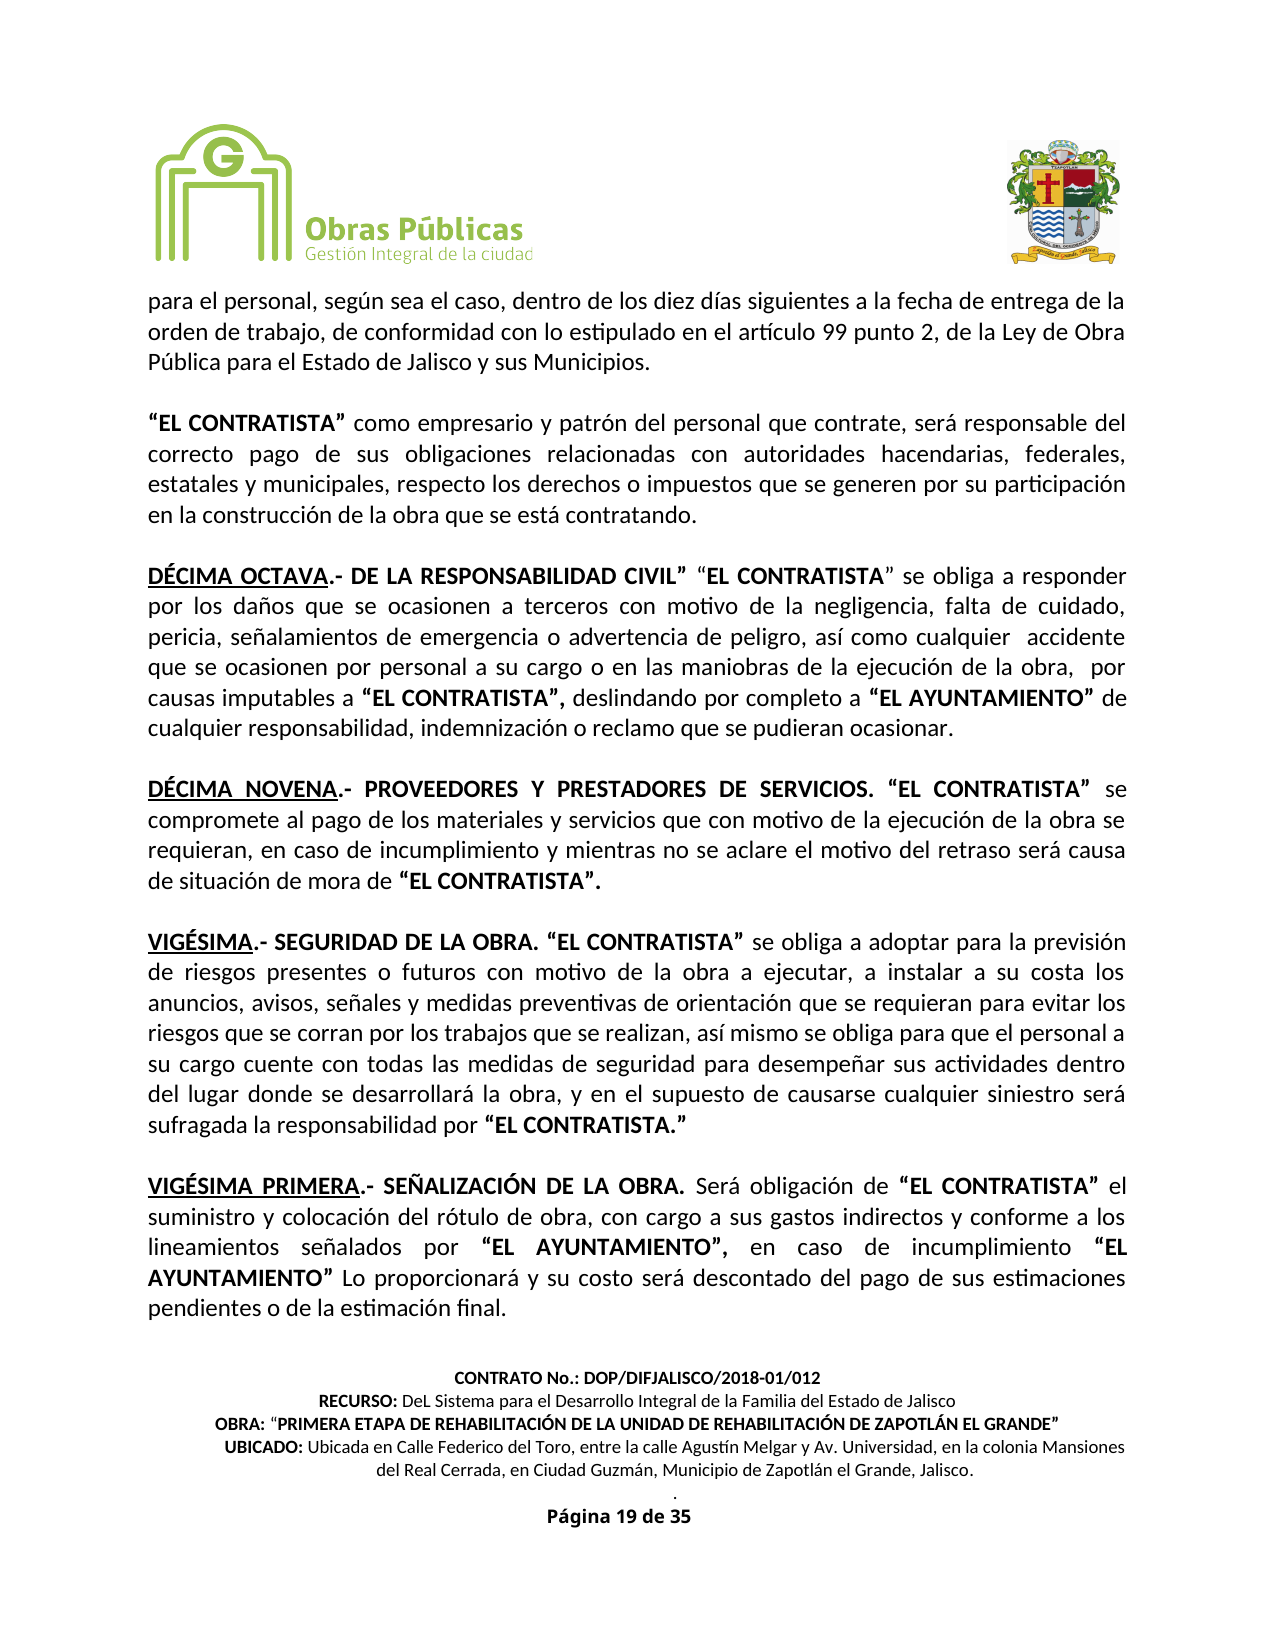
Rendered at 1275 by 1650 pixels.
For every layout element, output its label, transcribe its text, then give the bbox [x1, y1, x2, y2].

picture [1007, 140, 1120, 264]
text “EL CONTRATISTA” como empresario y patrón del personal que contrate, será responsable del correcto pago de sus obligaciones relacionadas con autoridades hacendarias, federales, estatales y municipales, respecto los derechos o impuestos que se generen por su participación en la construcción de la obra que se está contratando. [148, 407, 1127, 529]
text VIGÉSIMA.- SEGURIDAD DE LA OBRA. “EL CONTRATISTA” se obliga a adoptar para la previsión de riesgos presentes o futuros con motivo de la obra a ejecutar, a instalar a su costa los anuncios, avisos, señales y medidas preventivas de orientación que se requieran para evitar los riesgos que se corran por los trabajos que se realizan, así mismo se obliga para que el personal a su cargo cuente con todas las medidas de seguridad para desempeñar sus actividades dentro del lugar donde se desarrollará la obra, y en el supuesto de causarse cualquier siniestro será sufragada la responsabilidad por “EL CONTRATISTA.” [148, 926, 1127, 1140]
text VIGÉSIMA PRIMERA.- SEÑALIZACIÓN DE LA OBRA. Será obligación de “EL CONTRATISTA” el suministro y colocación del rótulo de obra, con cargo a sus gastos indirectos y conforme a los lineamientos señalados por “EL AYUNTAMIENTO”, en caso de incumplimiento “EL AYUNTAMIENTO” Lo proporcionará y su costo será descontado del pago de sus estimaciones pendientes o de la estimación final. [148, 1170, 1127, 1323]
text DÉCIMA OCTAVA.- DE LA RESPONSABILIDAD CIVIL” “EL CONTRATISTA” se obliga a responder por los daños que se ocasionen a terceros con motivo de la negligencia, falta de cuidado, pericia, señalamientos de emergencia o advertencia de peligro, así como cualquier accidente que se ocasionen por personal a su cargo o en las maniobras de la ejecución de la obra, por causas imputables a “EL CONTRATISTA”, deslindando por completo a “EL AYUNTAMIENTO” de cualquier responsabilidad, indemnización o reclamo que se pudieran ocasionar. [148, 560, 1127, 743]
text DÉCIMA NOVENA.- PROVEEDORES Y PRESTADORES DE SERVICIOS. “EL CONTRATISTA” se compromete al pago de los materiales y servicios que con motivo de la ejecución de la obra se requieran, en caso de incumplimiento y mientras no se aclare el motivo del retraso será causa de situación de mora de “EL CONTRATISTA”. [148, 773, 1127, 896]
picture [155, 124, 533, 264]
